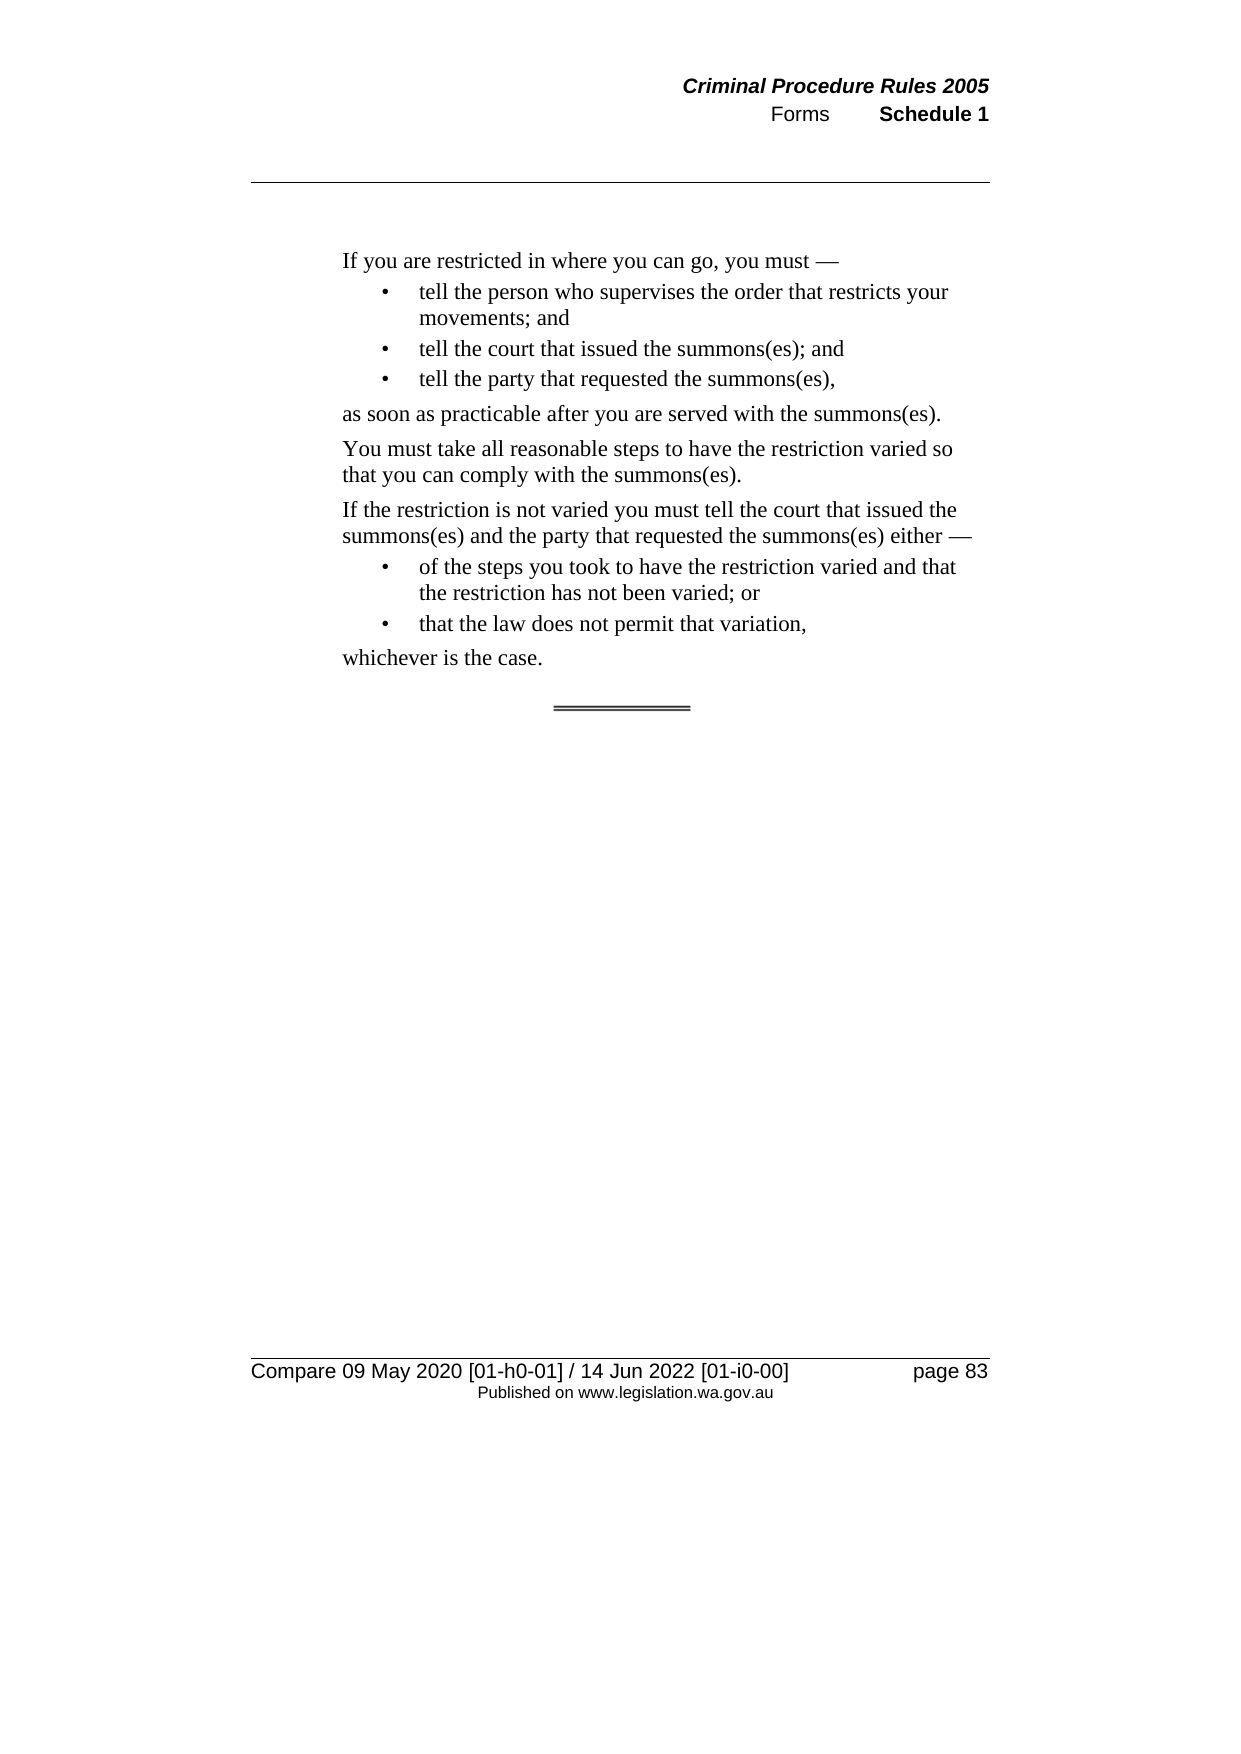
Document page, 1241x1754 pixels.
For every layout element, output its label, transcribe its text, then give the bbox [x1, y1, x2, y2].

text • tell the court that issued the summons(es); and [251, 335, 990, 361]
text as soon as practicable after you are served with the summons(es). [251, 400, 990, 426]
text whichever is the case. [251, 644, 990, 671]
picture [543, 695, 697, 724]
text • tell the person who supervises the order that restricts your movements; and [251, 278, 990, 331]
text • tell the party that requested the summons(es), [251, 365, 990, 392]
text If the restriction is not varied you must tell the court that issued the summons(es) and the party that requested the summons(es) either — [251, 496, 990, 548]
text If you are restricted in where you can go, you must — [251, 247, 990, 274]
text • of the steps you took to have the restriction varied and that the restriction has not been varied; or [251, 553, 990, 605]
text • that the law does not permit that variation, [251, 609, 990, 636]
text You must take all reasonable steps to have the restriction varied so that you can comply with the summons(es). [251, 435, 990, 487]
